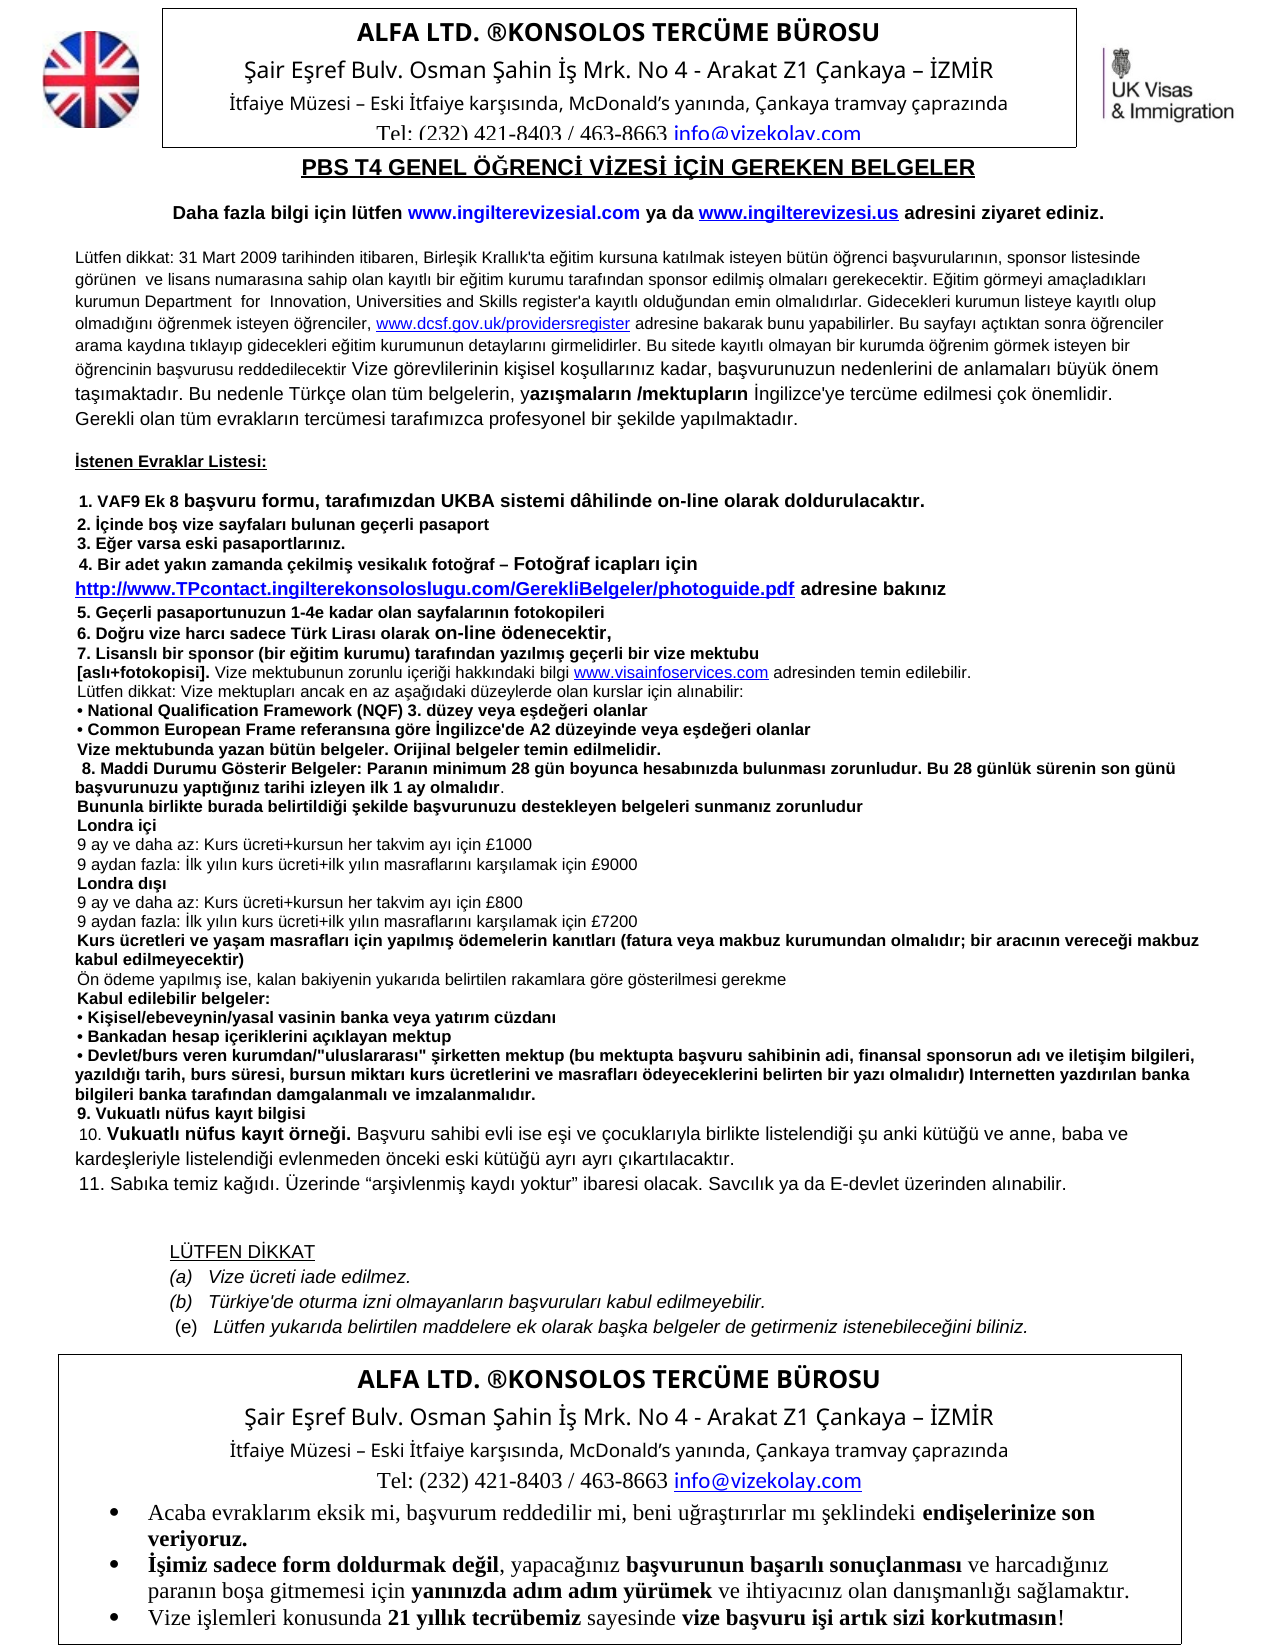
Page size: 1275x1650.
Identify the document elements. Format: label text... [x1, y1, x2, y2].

text 9 ay ve daha az: Kurs ücreti+kursun her takvim ayı için £800 [74, 893, 1202, 912]
text Londra içi [74, 816, 1202, 835]
text Gerekli olan tüm evrakların tercümesi tarafımızca profesyonel bir şekilde yapılmaktadır. [75, 408, 1201, 429]
text (a) Vize ücreti iade edilmez. [75, 1266, 1201, 1287]
text 8. Maddi Durumu Gösterir Belgeler: Paranın minimum 28 gün boyunca hesabınızda bulunması zorunludur. Bu 28 günlük sürenin son günü başvurunuzu yaptığınız tarihi izleyen ilk 1 ay olmalıdır. [74, 758, 1202, 797]
text • Kişisel/ebeveynin/yasal vasinin banka veya yatırım cüzdanı [74, 1008, 1202, 1027]
text 10. Vukuatlı nüfus kayıt örneği. Başvuru sahibi evli ise eşi ve çocuklarıyla birlikte listelendiği şu anki kütüğü ve anne, baba ve kardeşleriyle listelendiği evlenmeden önceki eski kütüğü ayrı ayrı çıkartılacaktır. [75, 1123, 1201, 1169]
text 9 ay ve daha az: Kurs ücreti+kursun her takvim ayı için £1000 [74, 835, 1202, 854]
text 7. Lisanslı bir sponsor (bir eğitim kurumu) tarafından yazılmış geçerli bir vize mektubu [74, 643, 1202, 663]
text 9 aydan fazla: İlk yılın kurs ücreti+ilk yılın masraflarını karşılamak için £7200 [74, 912, 1202, 931]
text Kurs ücretleri ve yaşam masrafları için yapılmış ödemelerin kanıtları (fatura veya makbuz kurumundan olmalıdır; bir aracının vereceği makbuz kabul edilmeyecektir) [74, 931, 1202, 969]
text 3. Eğer varsa eski pasaportlarınız. [74, 534, 1202, 553]
text Daha fazla bilgi için lütfen www.ingilterevizesial.com ya da www.ingilterevizesi.us adresini ziyaret ediniz. [75, 202, 1201, 223]
text Ön ödeme yapılmış ise, kalan bakiyenin yukarıda belirtilen rakamlara göre gösterilmesi gerekme [74, 969, 1202, 988]
text İstenen Evraklar Listesi: [75, 452, 1201, 471]
text LÜTFEN DİKKAT [75, 1241, 1201, 1263]
picture [42, 31, 140, 128]
text 9 aydan fazla: İlk yılın kurs ücreti+ilk yılın masraflarını karşılamak için £9000 [74, 854, 1202, 873]
text Lütfen dikkat: 31 Mart 2009 tarihinden itibaren, Birleşik Krallık'ta eğitim kursuna katılmak isteyen bütün öğrenci başvurularının, sponsor listesinde görünen ve lisans numarasına sahip olan kayıtlı bir eğitim kurumu tarafından sponsor edilmiş olmaları gerekecektir. Eğitim görmeyi amaçladıkları kurumun Department for Innovation, Universities and Skills register'a kayıtlı olduğundan emin olmalıdırlar. Gidecekleri kurumun listeye kayıtlı olup olmadığını öğrenmek isteyen öğrenciler, www.dcsf.gov.uk/providersregister adresine bakarak bunu yapabilirler. Bu sayfayı açtıktan sonra öğrenciler arama kaydına tıklayıp gidecekleri eğitim kurumunun detaylarını girmelidirler. Bu sitede kayıtlı olmayan bir kurumda öğrenim görmek isteyen bir öğrencinin başvurusu reddedilecektir Vize görevlilerinin kişisel koşullarınız kadar, başvurunuzun nedenlerini de anlamaları büyük önem taşımaktadır. Bu nedenle Türkçe olan tüm belgelerin, yazışmaların /mektupların İngilizce'ye tercüme edilmesi çok önemlidir. [75, 248, 1201, 404]
text • National Qualification Framework (NQF) 3. düzey veya eşdeğeri olanlar [74, 701, 1202, 720]
text Bununla birlikte burada belirtildiği şekilde başvurunuzu destekleyen belgeleri sunmanız zorunludur [74, 797, 1202, 816]
text 11. Sabıka temiz kağıdı. Üzerinde “arşivlenmiş kaydı yoktur” ibaresi olacak. Savcılık ya da E-devlet üzerinden alınabilir. [75, 1172, 1201, 1194]
text Lütfen dikkat: Vize mektupları ancak en az aşağıdaki düzeylerde olan kurslar için alınabilir: [74, 682, 1202, 701]
text 1. VAF9 Ek 8 başvuru formu, tarafımızdan UKBA sistemi dâhilinde on-line olarak doldurulacaktır. [75, 490, 1201, 512]
text 9. Vukuatlı nüfus kayıt bilgisi [74, 1103, 1202, 1123]
text PBS T4 GENEL ÖĞRENCİ VİZESİ İÇİN GEREKEN BELGELER [74, 153, 1202, 180]
text Londra dışı [74, 873, 1202, 893]
text Vize mektubunda yazan bütün belgeler. Orijinal belgeler temin edilmelidir. [74, 739, 1202, 758]
text Kabul edilebilir belgeler: [74, 988, 1202, 1008]
text 6. Doğru vize harcı sadece Türk Lirası olarak on-line ödenecektir, [74, 622, 1202, 643]
text [aslı+fotokopisi]. Vize mektubunun zorunlu içeriği hakkındaki bilgi www.visainfoservices.com adresinden temin edilebilir. [74, 663, 1202, 682]
text 2. İçinde boş vize sayfaları bulunan geçerli pasaport [74, 515, 1202, 534]
picture [1089, 32, 1246, 133]
text • Bankadan hesap içeriklerini açıklayan mektup [74, 1027, 1202, 1046]
text 4. Bir adet yakın zamanda çekilmiş vesikalık fotoğraf – Fotoğraf icapları için http://www.TPcontact.ingilterekonsoloslugu.com/GerekliBelgeler/photoguide.pdf adresine bakınız [75, 553, 1201, 599]
text (b) Türkiye'de oturma izni olmayanların başvuruları kabul edilmeyebilir. [75, 1291, 1201, 1312]
text 5. Geçerli pasaportunuzun 1-4e kadar olan sayfalarının fotokopileri [74, 603, 1202, 622]
text (e) Lütfen yukarıda belirtilen maddelere ek olarak başka belgeler de getirmeniz istenebileceğini biliniz. [75, 1315, 1201, 1337]
text • Common European Frame referansına göre İngilizce'de A2 düzeyinde veya eşdeğeri olanlar [74, 720, 1202, 739]
text • Devlet/burs veren kurumdan/"uluslararası" şirketten mektup (bu mektupta başvuru sahibinin adi, finansal sponsorun adı ve iletişim bilgileri, yazıldığı tarih, burs süresi, bursun miktarı kurs ücretlerini ve masrafları ödeyeceklerini belirten bir yazı olmalıdır) Internetten yazdırılan banka bilgileri banka tarafından damgalanmalı ve imzalanmalıdır. [74, 1046, 1202, 1103]
